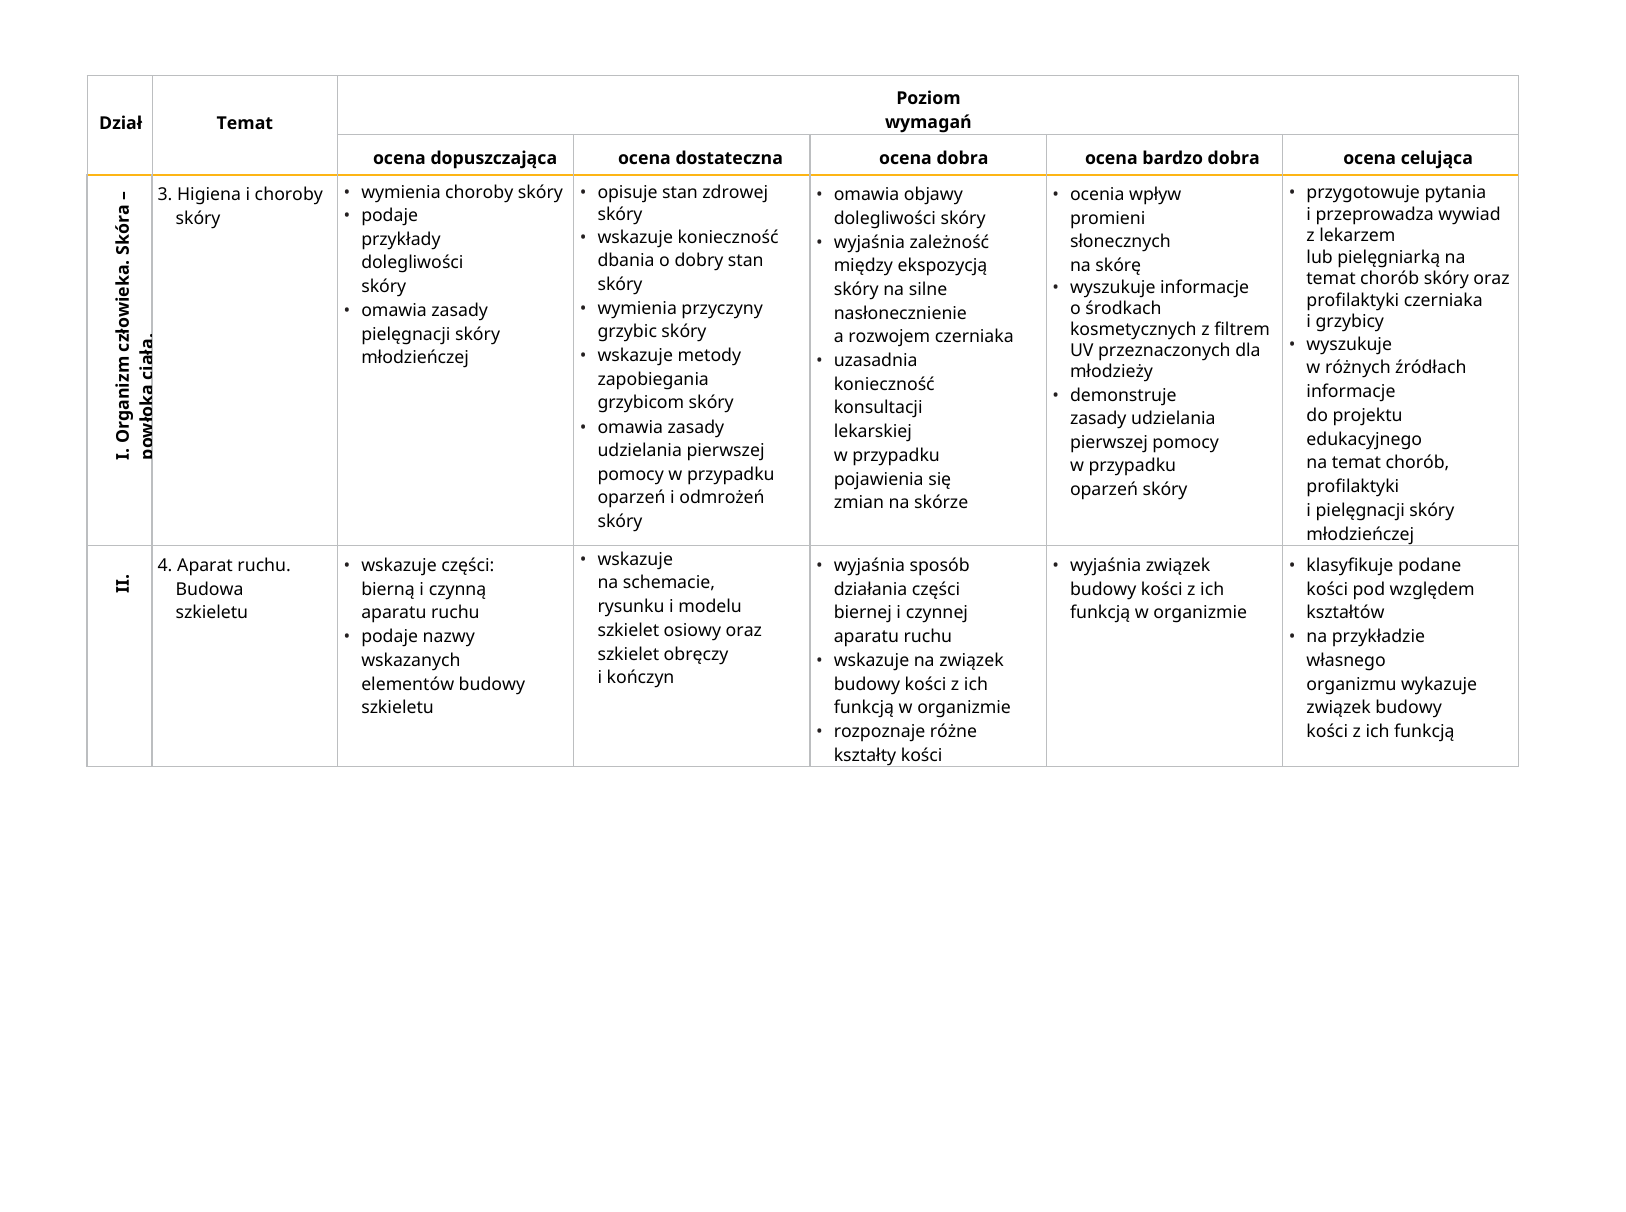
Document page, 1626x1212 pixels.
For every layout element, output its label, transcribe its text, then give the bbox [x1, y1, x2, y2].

table_cell wymienia choroby skóry podaje przykłady dolegliwości skóry omawia zasady pielęgnacji skóry młodzieńczej [338, 176, 573, 545]
table_cell I. Organizm człowieka. Skóra – powłoka ciała. [88, 176, 151, 545]
table_cell ocena celująca [1283, 135, 1518, 173]
table_cell ocena bardzo dobra [1047, 135, 1282, 173]
table_header Temat [153, 76, 337, 173]
table_cell przygotowuje pytania i przeprowadza wywiad z lekarzem lub pielęgniarką na temat chorób skóry oraz profilaktyki czerniaka i grzybicy wyszukuje w różnych źródłach informacje do projektu edukacyjnego na temat chorób, profilaktyki i pielęgnacji skóry młodzieńczej [1283, 176, 1518, 545]
table_cell ocena dobra [811, 135, 1046, 173]
table_cell opisuje stan zdrowej skóry wskazuje konieczność dbania o dobry stan skóry wymienia przyczyny grzybic skóry wskazuje metody zapobiegania grzybicom skóry omawia zasady udzielania pierwszej pomocy w przypadku oparzeń i odmrożeń skóry [574, 176, 809, 545]
table_header Poziom wymagań [338, 76, 1518, 134]
table_cell 4. Aparat ruchu. Budowa szkieletu [153, 546, 337, 766]
table_cell wskazuje na schemacie, rysunku i modelu szkielet osiowy oraz szkielet obręczy i kończyn [574, 546, 809, 766]
table_cell wyjaśnia sposób działania części biernej i czynnej aparatu ruchu wskazuje na związek budowy kości z ich funkcją w organizmie rozpoznaje różne kształty kości [811, 546, 1046, 766]
table_cell II. Aparat ruchu. [88, 546, 151, 766]
table_cell klasyfikuje podane kości pod względem kształtów na przykładzie własnego organizmu wykazuje związek budowy kości z ich funkcją [1283, 546, 1518, 766]
table_cell wyjaśnia związek budowy kości z ich funkcją w organizmie [1047, 546, 1282, 766]
table_cell ocena dopuszczająca [338, 135, 573, 173]
table_cell 3. Higiena i choroby skóry [153, 176, 337, 545]
table_cell ocenia wpływ promieni słonecznych na skórę wyszukuje informacje o środkach kosmetycznych z filtrem UV przeznaczonych dla młodzieży demonstruje zasady udzielania pierwszej pomocy w przypadku oparzeń skóry [1047, 176, 1282, 545]
table_header Dział [88, 76, 152, 173]
table_cell omawia objawy dolegliwości skóry wyjaśnia zależność między ekspozycją skóry na silne nasłonecznienie a rozwojem czerniaka uzasadnia konieczność konsultacji lekarskiej w przypadku pojawienia się zmian na skórze [811, 176, 1046, 545]
table_cell wskazuje części: bierną i czynną aparatu ruchu podaje nazwy wskazanych elementów budowy szkieletu [338, 546, 573, 766]
table_cell ocena dostateczna [574, 135, 809, 173]
